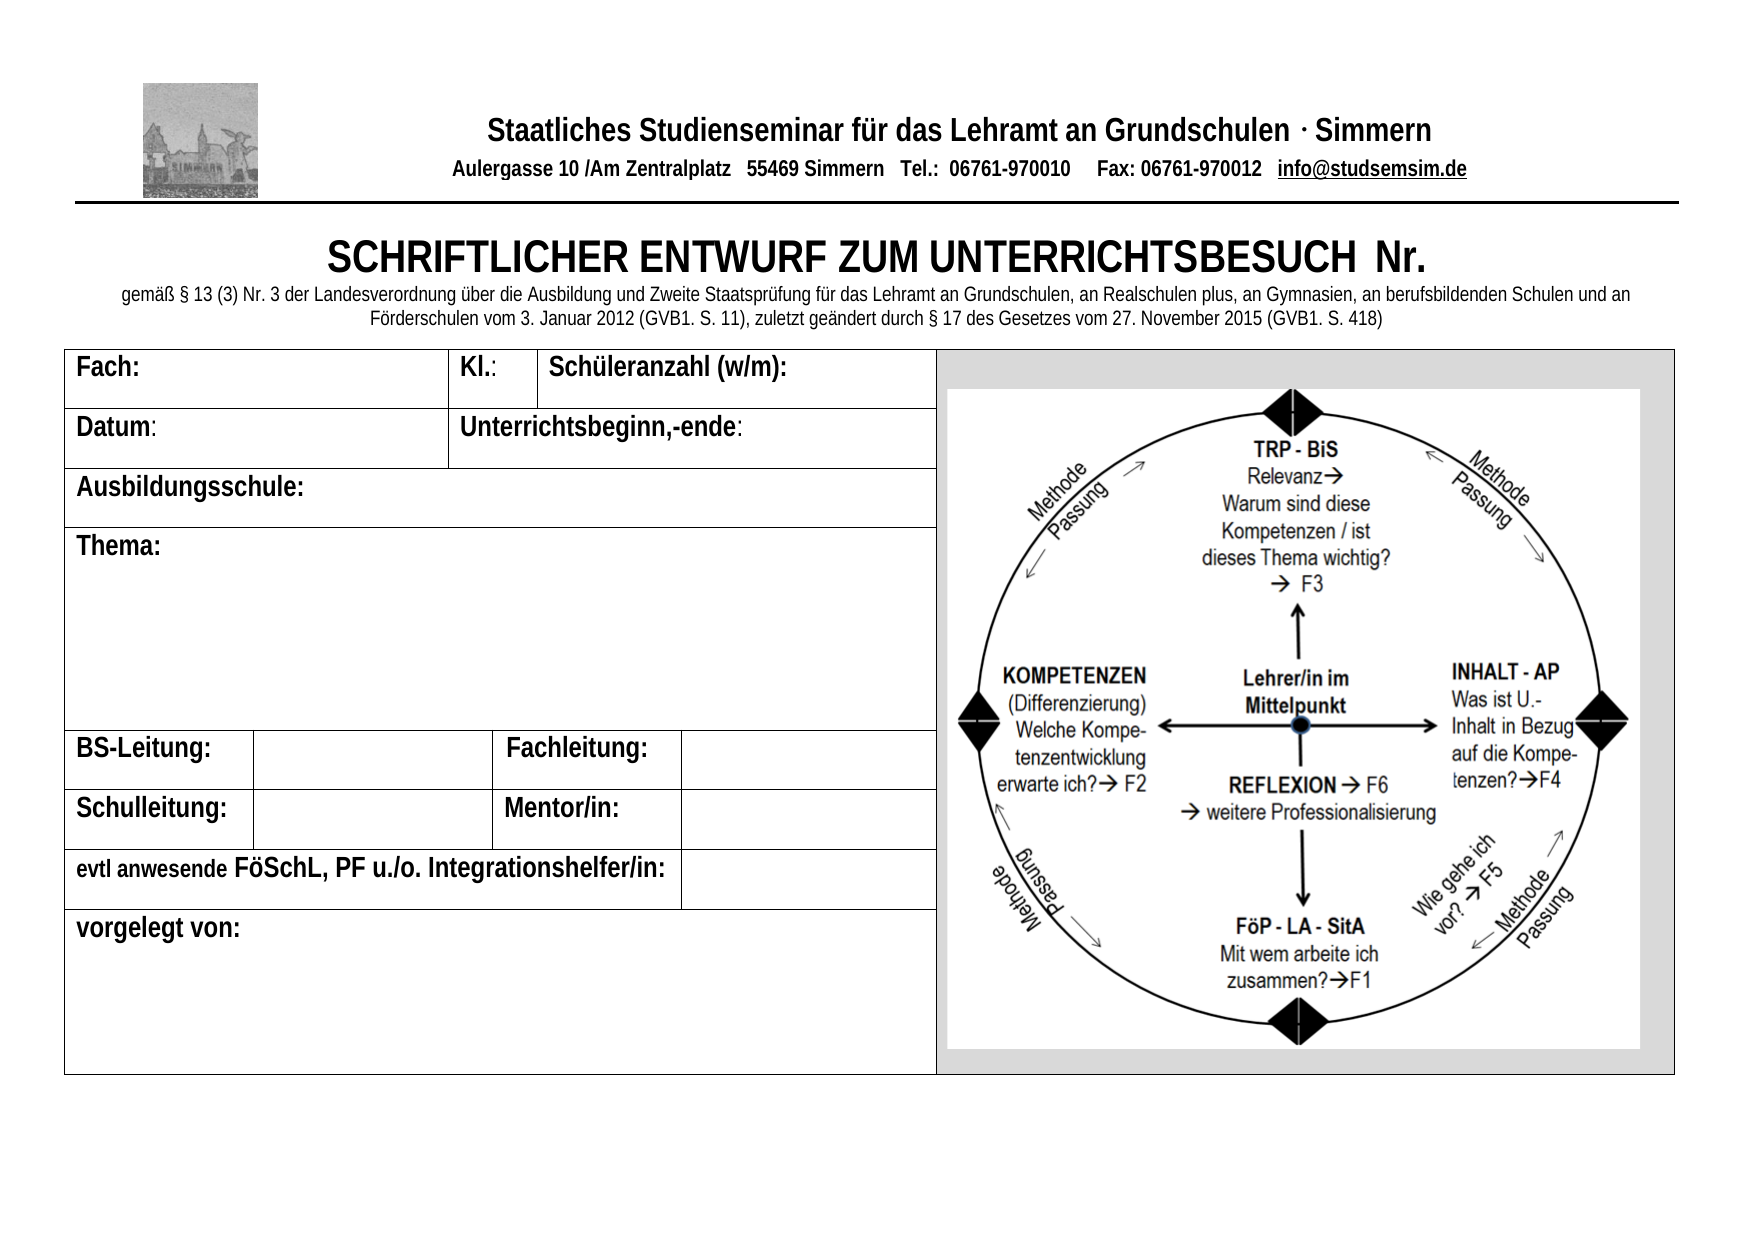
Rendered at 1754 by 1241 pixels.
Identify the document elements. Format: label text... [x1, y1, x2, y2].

table_header Kl.: [449, 350, 537, 408]
table_cell Fachleitung: [493, 731, 681, 789]
table_cell vorgelegt von: [65, 910, 936, 1074]
table_cell evtl anwesende FöSchL, PF u./o. Integrationshelfer/in: [65, 850, 681, 909]
table_cell BS-Leitung: [65, 731, 253, 789]
table_header Fach: [65, 350, 448, 408]
table_cell [682, 850, 936, 909]
table_cell Schulleitung: [65, 790, 253, 849]
table_cell [254, 731, 492, 789]
picture [947, 389, 1641, 1049]
text gemäß § 13 (3) Nr. 3 der Landesverordnung über die Ausbildung und Zweite Staatsprüfung für das Lehramt an Grundschulen, an Realschulen plus, an Gymnasien, an berufsbildenden Schulen und an Förderschulen vom 3. Januar 2012 (GVB1. S. 11), zuletzt geändert durch § 17 des Gesetzes vom 27. November 2015 (GVB1. S. 418) [75, 282, 1679, 330]
table_cell [682, 790, 936, 849]
table_cell Datum: [65, 409, 448, 468]
table_cell Ausbildungsschule: [65, 469, 936, 527]
table_cell Thema: [65, 528, 936, 729]
table_cell [682, 731, 936, 789]
table_header [937, 350, 1674, 1074]
text SCHRIFTLICHER ENTWURF ZUM UNTERRICHTSBESUCH Nr. [75, 230, 1679, 282]
table_cell [254, 790, 492, 849]
table_cell Unterrichtsbeginn,-ende: [449, 409, 936, 468]
table_cell Mentor/in: [493, 790, 681, 849]
table_header Schüleranzahl (w/m): [538, 350, 936, 408]
picture [143, 83, 258, 198]
